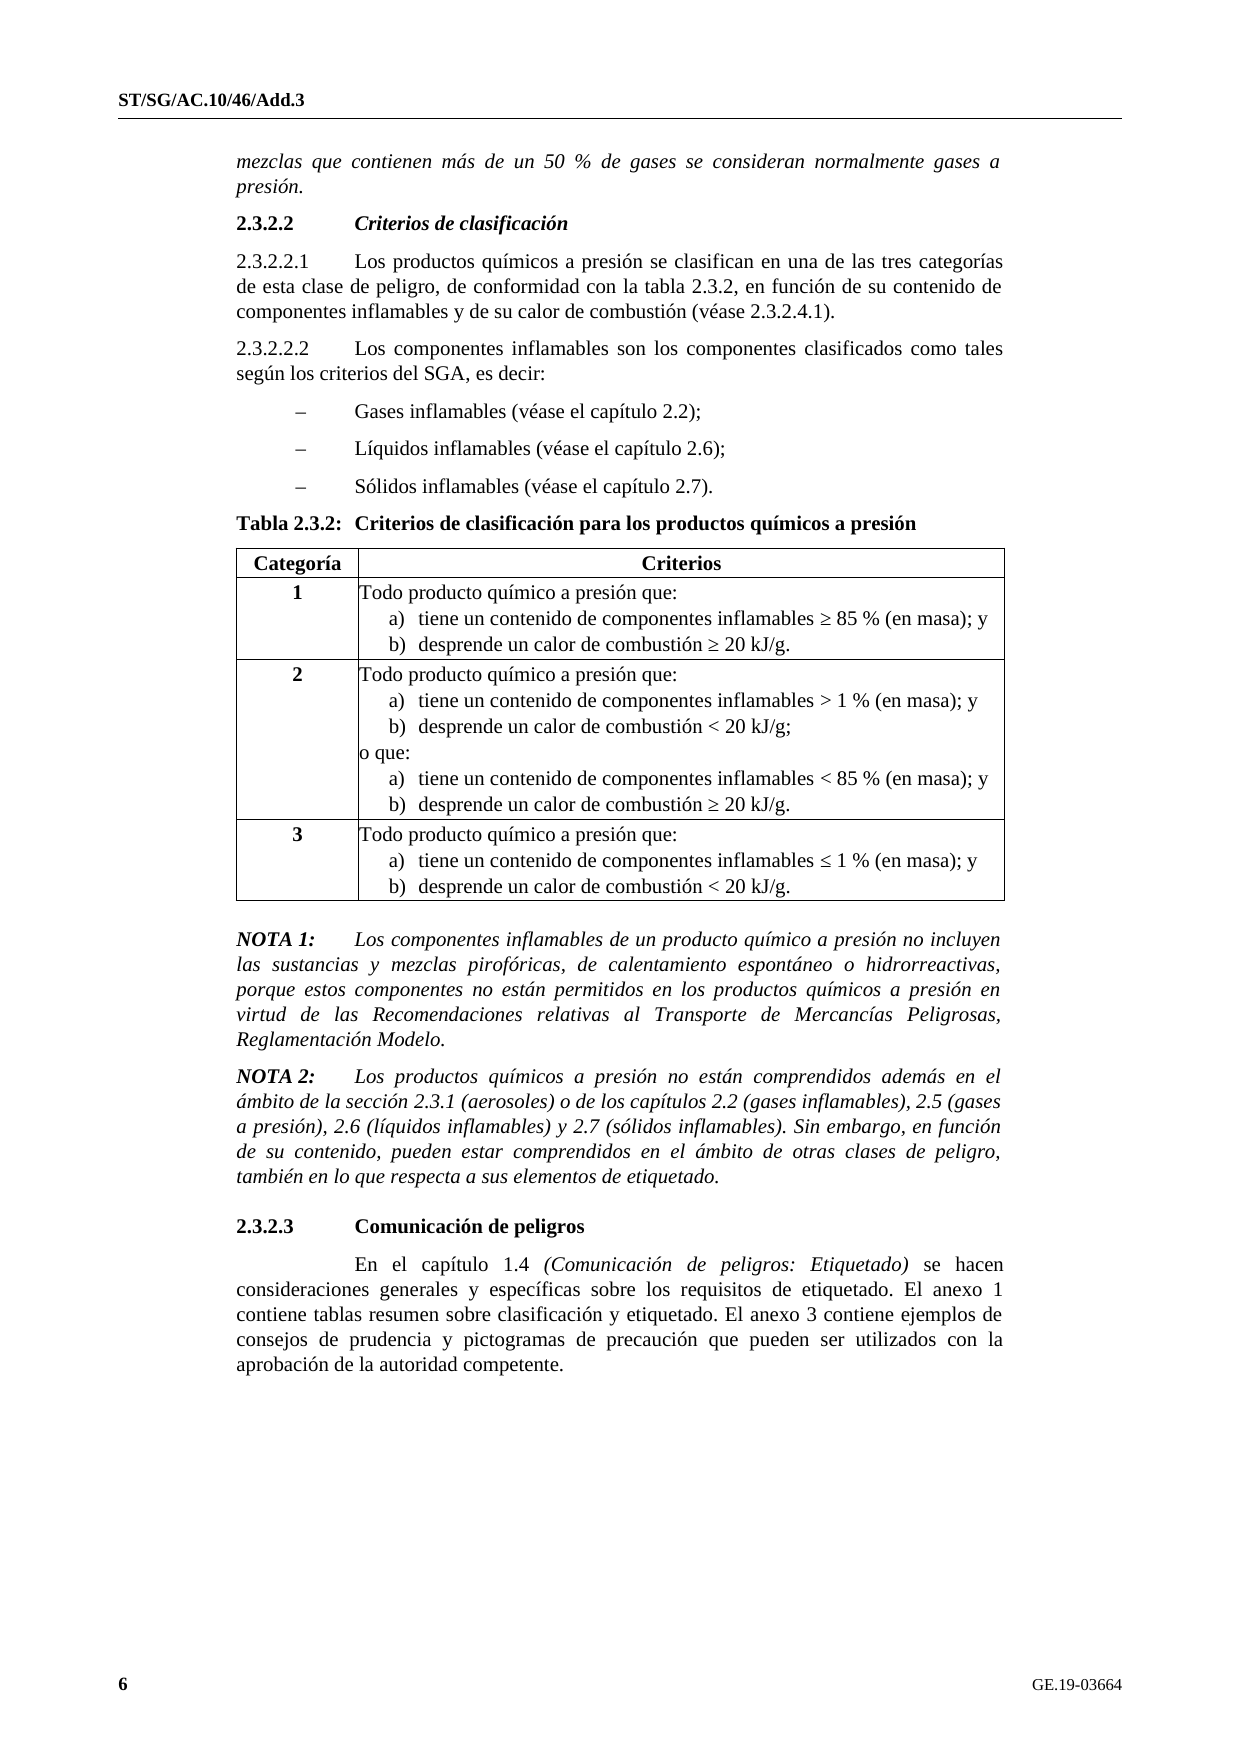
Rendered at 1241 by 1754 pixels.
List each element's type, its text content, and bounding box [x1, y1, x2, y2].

text – Líquidos inflamables (véase el capítulo 2.6); [295, 435, 1004, 460]
text – Gases inflamables (véase el capítulo 2.2); [295, 398, 1004, 423]
table_cell Todo producto químico a presión que: a) tiene un contenido de componentes inflamables ≤ 1 % (en masa); y b) desprende un calor de combustión < 20 kJ/g. [359, 820, 1004, 900]
text NOTA 1: Los componentes inflamables de un producto químico a presión no incluyen las sustancias y mezclas pirofóricas, de calentamiento espontáneo o hidrorreactivas, porque estos componentes no están permitidos en los productos químicos a presión en virtud de las Recomendaciones relativas al Transporte de Mercancías Peligrosas, Reglamentación Modelo. [236, 926, 1004, 1051]
text 2.3.2.2 Criterios de clasificación [236, 210, 1004, 235]
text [236, 148, 1004, 198]
text – Sólidos inflamables (véase el capítulo 2.7). [295, 473, 1004, 498]
table_header Categoría [237, 549, 358, 577]
text NOTA 2: Los productos químicos a presión no están comprendidos además en el ámbito de la sección 2.3.1 (aerosoles) o de los capítulos 2.2 (gases inflamables), 2.5 (gases a presión), 2.6 (líquidos inflamables) y 2.7 (sólidos inflamables). Sin embargo, en función de su contenido, pueden estar comprendidos en el ámbito de otras clases de peligro, también en lo que respecta a sus elementos de etiquetado. [236, 1063, 1004, 1188]
text 2.3.2.3 Comunicación de peligros [118, 1213, 1004, 1238]
table_cell 3 [237, 820, 358, 900]
table_cell 2 [237, 660, 358, 818]
table_header Criterios [359, 549, 1004, 577]
text 2.3.2.2.1 Los productos químicos a presión se clasifican en una de las tres categorías de esta clase de peligro, de conformidad con la tabla 2.3.2, en función de su contenido de componentes inflamables y de su calor de combustión (véase 2.3.2.4.1). [236, 248, 1004, 323]
table_cell Todo producto químico a presión que: a) tiene un contenido de componentes inflamables ≥ 85 % (en masa); y b) desprende un calor de combustión ≥ 20 kJ/g. [359, 578, 1004, 658]
text 2.3.2.2.2 Los componentes inflamables son los componentes clasificados como tales según los criterios del SGA, es decir: [236, 335, 1004, 385]
text Tabla 2.3.2: Criterios de clasificación para los productos químicos a presión [236, 510, 1004, 535]
table_cell 1 [237, 578, 358, 658]
text En el capítulo 1.4 (Comunicación de peligros: Etiquetado) se hacen consideraciones generales y específicas sobre los requisitos de etiquetado. El anexo 1 contiene tablas resumen sobre clasificación y etiquetado. El anexo 3 contiene ejemplos de consejos de prudencia y pictogramas de precaución que pueden ser utilizados con la aprobación de la autoridad competente. [236, 1251, 1004, 1376]
table_cell Todo producto químico a presión que: a) tiene un contenido de componentes inflamables > 1 % (en masa); y b) desprende un calor de combustión < 20 kJ/g; o que: a) tiene un contenido de componentes inflamables < 85 % (en masa); y b) desprende un calor de combustión ≥ 20 kJ/g. [359, 660, 1004, 818]
